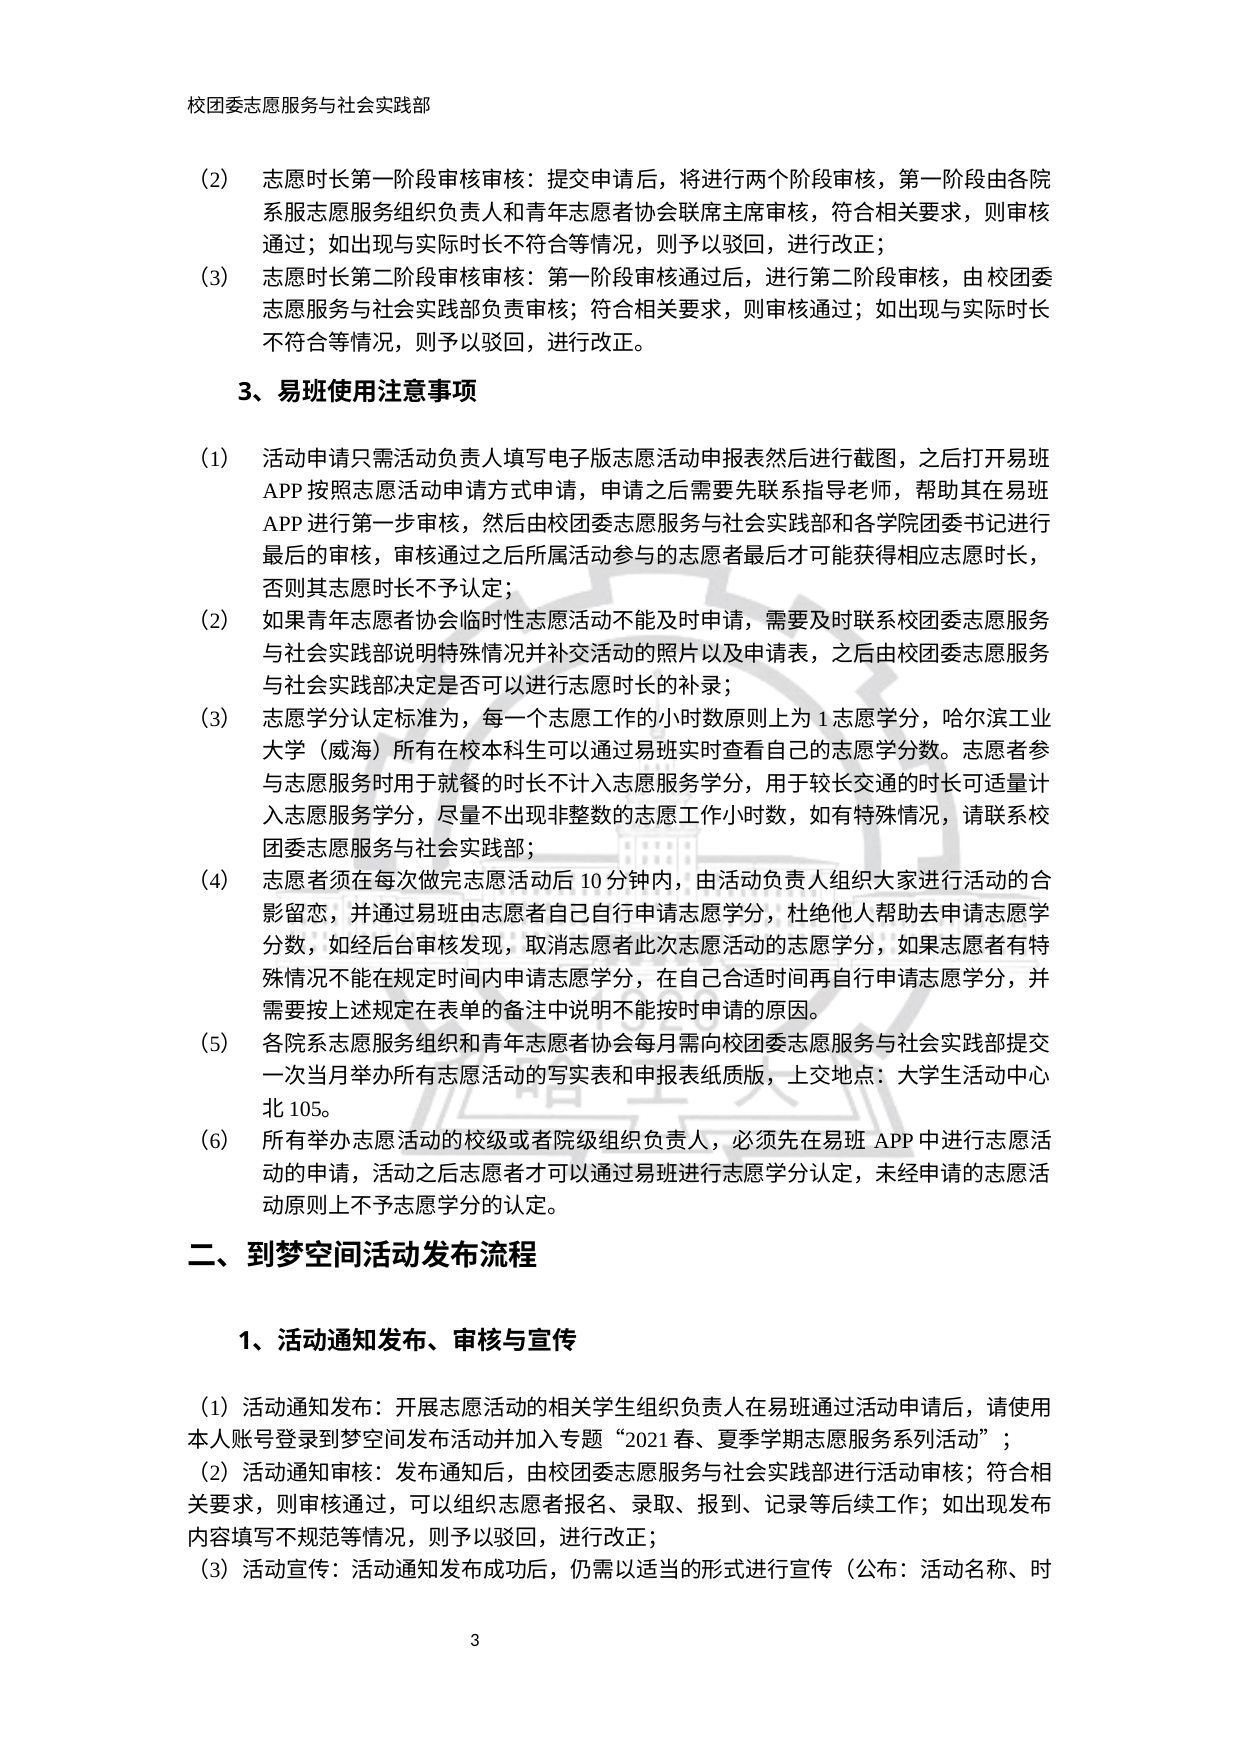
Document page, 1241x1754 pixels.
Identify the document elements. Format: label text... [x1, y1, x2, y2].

list 活动申请只需活动负责人填写电子版志愿活动申报表然后进行截图，之后打开易班APP按照志愿活动申请方式申请，申请之后需要先联系指导老师，帮助其在易班APP进行第一步审核，然后由校团委志愿服务与社会实践部和各学院团委书记进行最后的审核，审核通过之后所属活动参与的志愿者最后才可能获得相应志愿时长，否则其志愿时长不予认定； [187, 440, 1053, 603]
text 二、到梦空间活动发布流程 [187, 1220, 1053, 1285]
list 如果青年志愿者协会临时性志愿活动不能及时申请，需要及时联系校团委志愿服务与社会实践部说明特殊情况并补交活动的照片以及申请表，之后由校团委志愿服务与社会实践部决定是否可以进行志愿时长的补录； [187, 603, 1053, 700]
list 志愿时长第二阶段审核审核：第一阶段审核通过后，进行第二阶段审核，由校团委志愿服务与社会实践部负责审核；符合相关要求，则审核通过；如出现与实际时长不符合等情况，则予以驳回，进行改正。 [187, 259, 1053, 357]
text 3、易班使用注意事项 [187, 357, 1053, 422]
list 志愿时长第一阶段审核审核：提交申请后，将进行两个阶段审核，第一阶段由各院系服志愿服务组织负责人和青年志愿者协会联席主席审核，符合相关要求，则审核通过；如出现与实际时长不符合等情况，则予以驳回，进行改正； [187, 162, 1053, 259]
list 各院系志愿服务组织和青年志愿者协会每月需向校团委志愿服务与社会实践部提交一次当月举办所有志愿活动的写实表和申报表纸质版，上交地点：大学生活动中心北105。 [187, 1025, 1053, 1123]
list 志愿者须在每次做完志愿活动后10分钟内，由活动负责人组织大家进行活动的合影留恋，并通过易班由志愿者自己自行申请志愿学分，杜绝他人帮助去申请志愿学分数，如经后台审核发现，取消志愿者此次志愿活动的志愿学分，如果志愿者有特殊情况不能在规定时间内申请志愿学分，在自己合适时间再自行申请志愿学分，并需要按上述规定在表单的备注中说明不能按时申请的原因。 [187, 863, 1053, 1025]
list 志愿学分认定标准为，每一个志愿工作的小时数原则上为1志愿学分，哈尔滨工业大学（威海）所有在校本科生可以通过易班实时查看自己的志愿学分数。志愿者参与志愿服务时用于就餐的时长不计入志愿服务学分，用于较长交通的时长可适量计入志愿服务学分，尽量不出现非整数的志愿工作小时数，如有特殊情况，请联系校团委志愿服务与社会实践部； [187, 700, 1053, 863]
subtitle 1、活动通知发布、审核与宣传 [187, 1306, 1053, 1371]
text （2）活动通知审核：发布通知后，由校团委志愿服务与社会实践部进行活动审核；符合相关要求，则审核通过，可以组织志愿者报名、录取、报到、记录等后续工作；如出现发布内容填写不规范等情况，则予以驳回，进行改正； [187, 1454, 1053, 1552]
text （1）活动通知发布：开展志愿活动的相关学生组织负责人在易班通过活动申请后，请使用本人账号登录到梦空间发布活动并加入专题“2021春、夏季学期志愿服务系列活动”； [187, 1389, 1053, 1454]
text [187, 1552, 1053, 1584]
list 所有举办志愿活动的校级或者院级组织负责人，必须先在易班APP中进行志愿活动的申请，活动之后志愿者才可以通过易班进行志愿学分认定，未经申请的志愿活动原则上不予志愿学分的认定。 [187, 1123, 1053, 1220]
